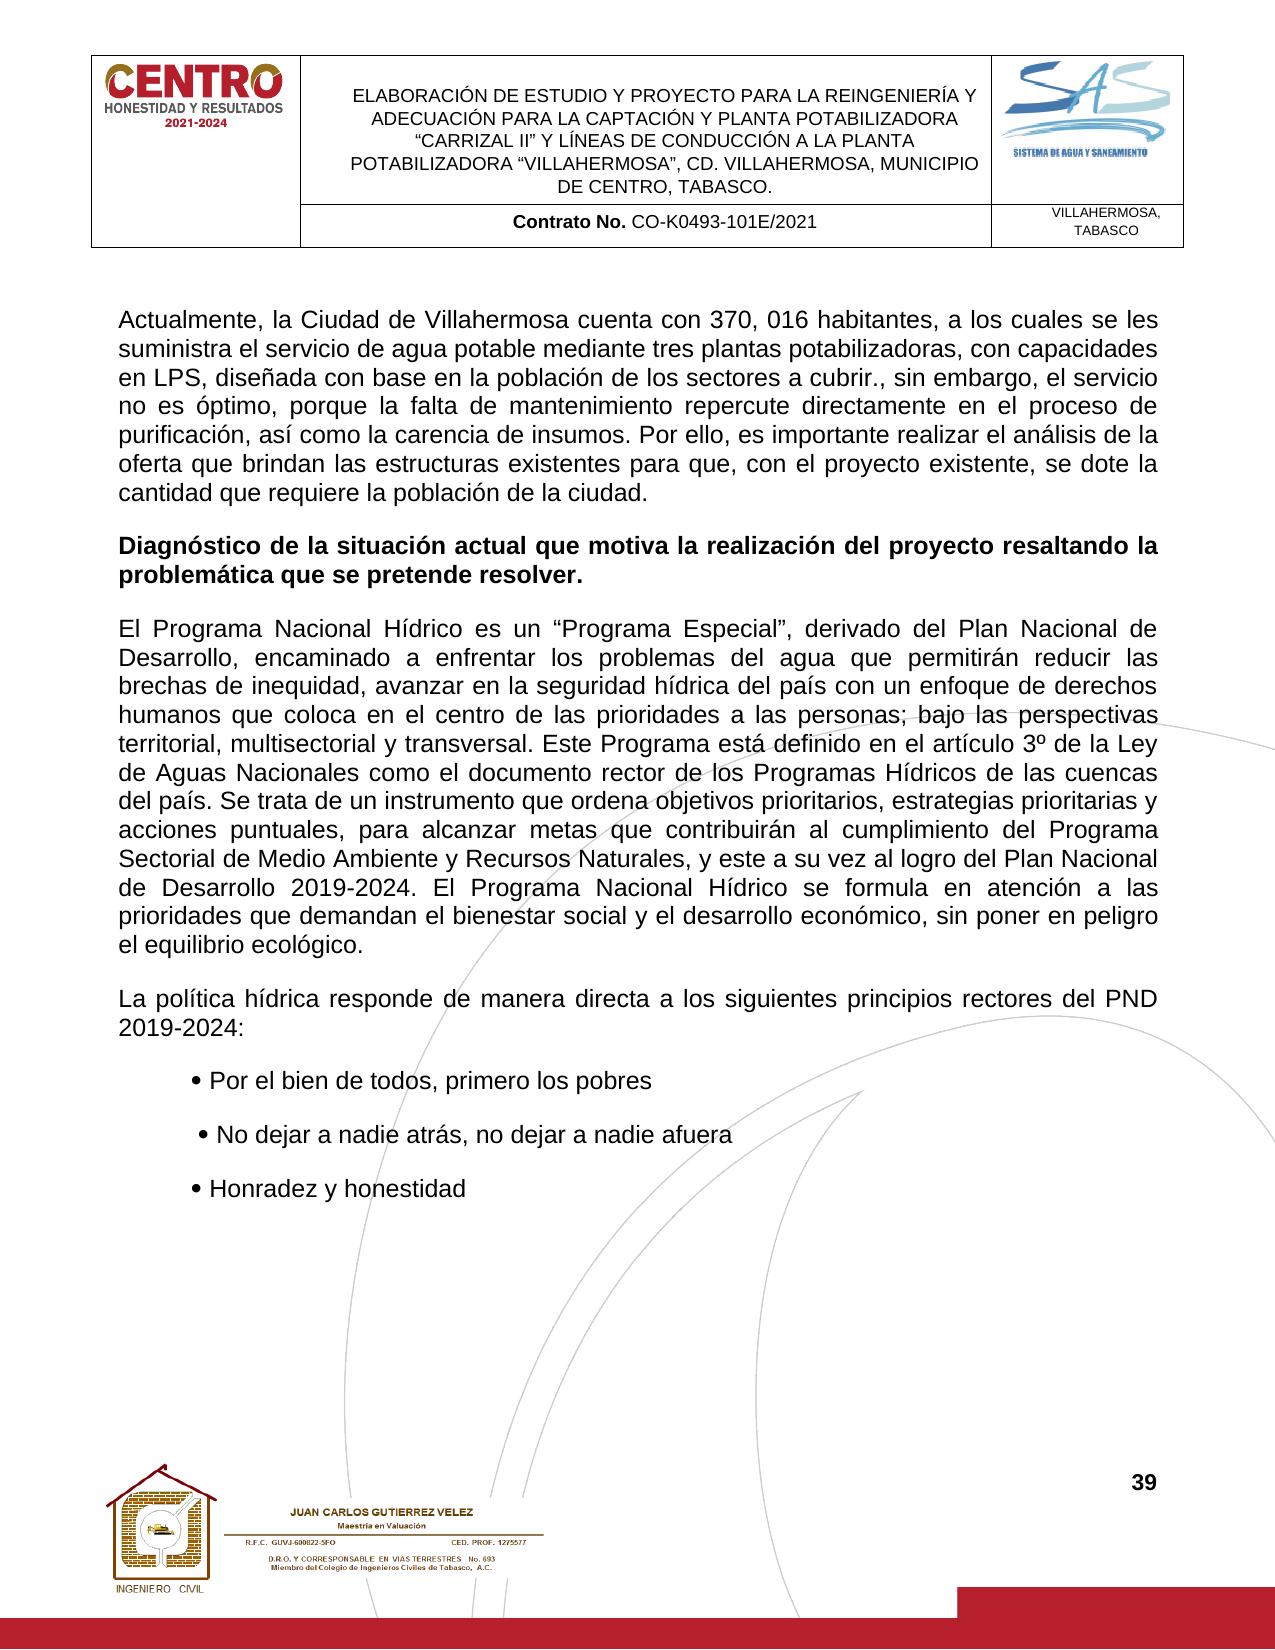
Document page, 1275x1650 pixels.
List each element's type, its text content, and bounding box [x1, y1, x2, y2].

text Honradez y honestidad [192, 1174, 1160, 1203]
text Por el bien de todos, primero los pobres [192, 1066, 1160, 1095]
text El Programa Nacional Hídrico es un “Programa Especial”, derivado del Plan Nacional de Desarrollo, encaminado a enfrentar los problemas del agua que permitirán reducir las brechas de inequidad, avanzar en la seguridad hídrica del país con un enfoque de derechos humanos que coloca en el centro de las prioridades a las personas; bajo las perspectivas territorial, multisectorial y transversal. Este Programa está definido en el artículo 3º de la Ley de Aguas Nacionales como el documento rector de los Programas Hídricos de las cuencas del país. Se trata de un instrumento que ordena objetivos prioritarios, estrategias prioritarias y acciones puntuales, para alcanzar metas que contribuirán al cumplimiento del Programa Sectorial de Medio Ambiente y Recursos Naturales, y este a su vez al logro del Plan Nacional de Desarrollo 2019-2024. El Programa Nacional Hídrico se formula en atención a las prioridades que demandan el bienestar social y el desarrollo económico, sin poner en peligro el equilibrio ecológico. [118, 614, 1160, 959]
text Diagnóstico de la situación actual que motiva la realización del proyecto resaltando la problemática que se pretende resolver. [118, 531, 1160, 589]
picture [0, 202, 1275, 1649]
text No dejar a nadie atrás, no dejar a nadie afuera [192, 1120, 1160, 1149]
picture [84, 55, 91, 138]
picture [1001, 61, 1171, 157]
text Actualmente, la Ciudad de Villahermosa cuenta con 370, 016 habitantes, a los cuales se les suministra el servicio de agua potable mediante tres plantas potabilizadoras, con capacidades en LPS, diseñada con base en la población de los sectores a cubrir., sin embargo, el servicio no es óptimo, porque la falta de mantenimiento repercute directamente en el proceso de purificación, así como la carencia de insumos. Por ello, es importante realizar el análisis de la oferta que brindan las estructuras existentes para que, con el proyecto existente, se dote la cantidad que requiere la población de la ciudad. [118, 305, 1160, 506]
picture [301, 205, 991, 247]
picture [992, 205, 1183, 247]
picture [92, 56, 299, 138]
text La política hídrica responde de manera directa a los siguientes principios rectores del PND 2019-2024: [118, 984, 1160, 1041]
picture [92, 202, 300, 247]
